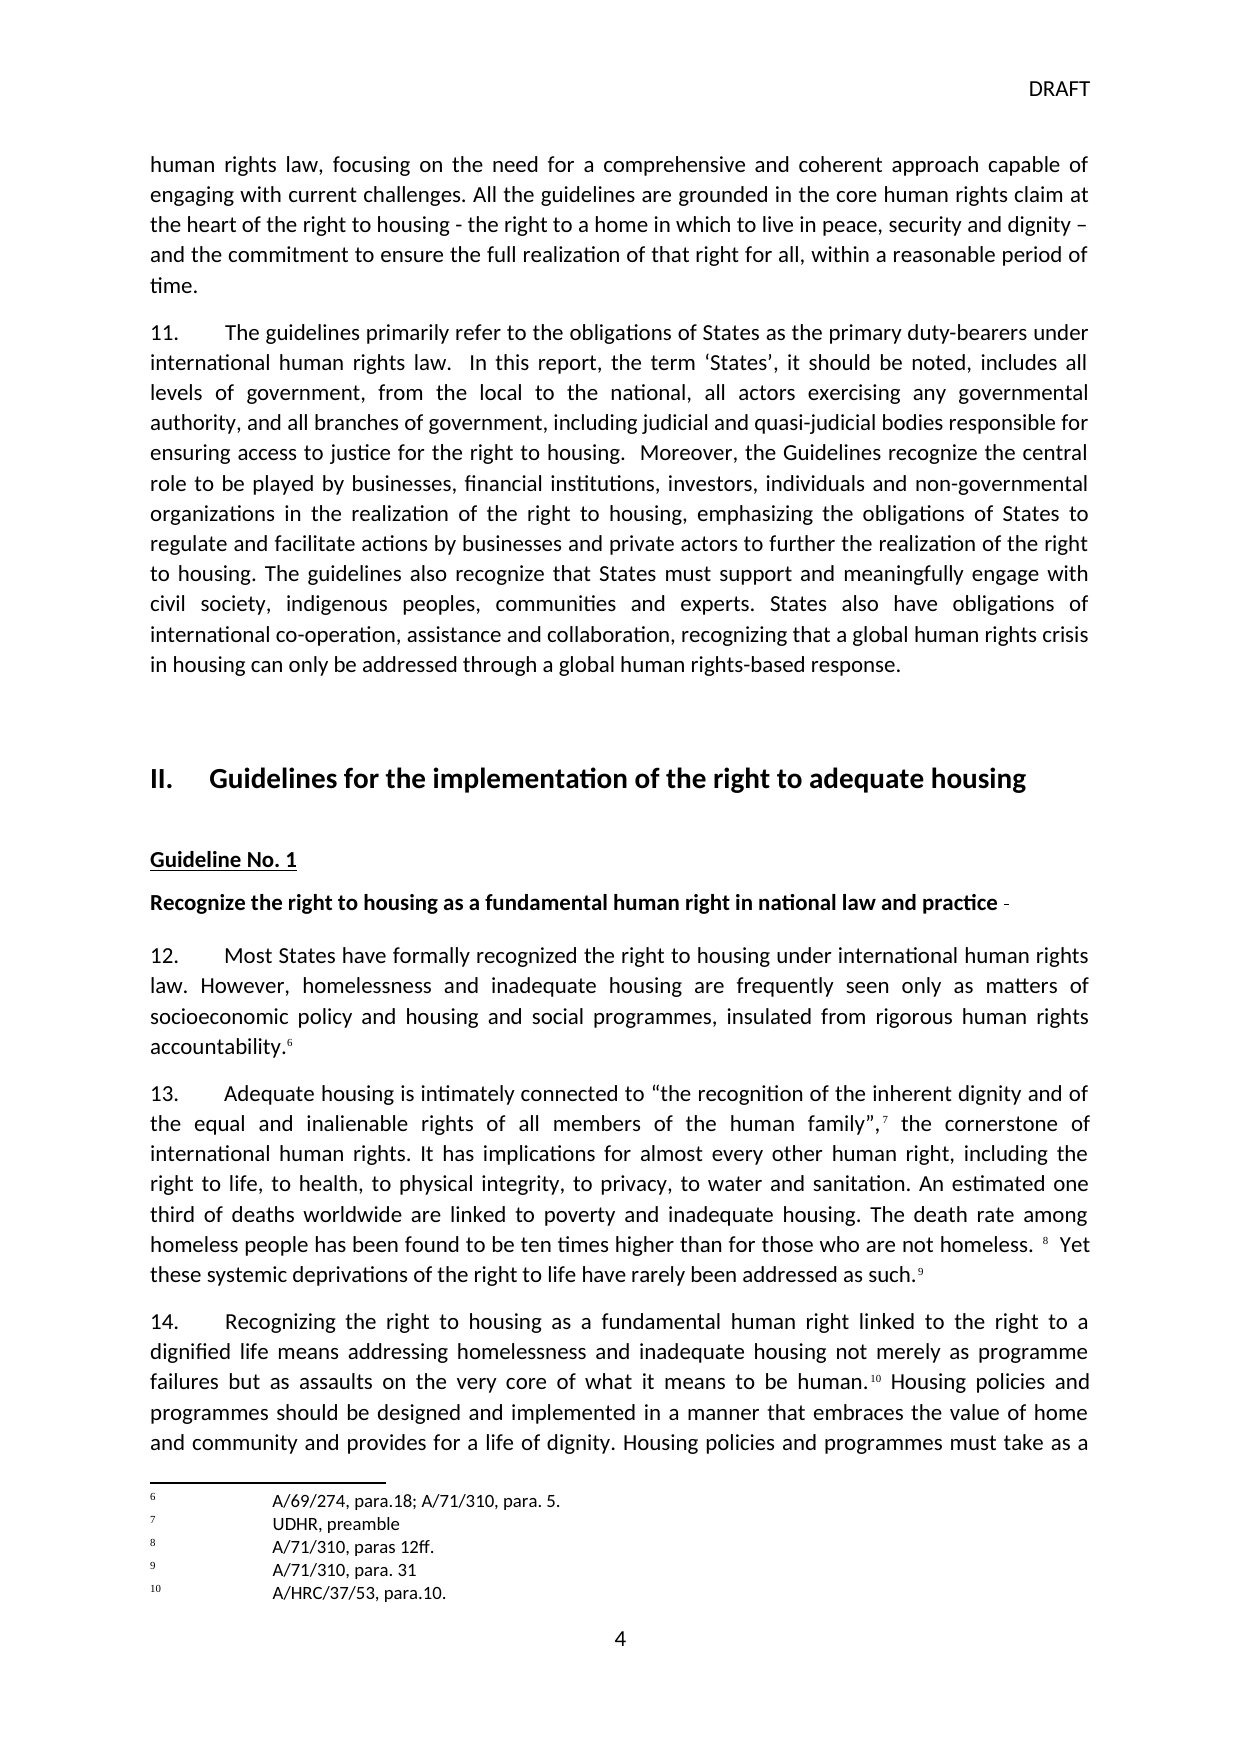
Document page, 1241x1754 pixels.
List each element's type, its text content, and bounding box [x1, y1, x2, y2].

subtitle Recognize the right to housing as a fundamental human right in national law and practice [150, 888, 1090, 916]
text 11. The guidelines primarily refer to the obligations of States as the primary duty-bearers under international human rights law. In this report, the term ‘States’, it should be noted, includes all levels of government, from the local to the national, all actors exercising any governmental authority, and all branches of government, including judicial and quasi-judicial bodies responsible for ensuring access to justice for the right to housing. Moreover, the Guidelines recognize the central role to be played by businesses, financial institutions, investors, individuals and non-governmental organizations in the realization of the right to housing, emphasizing the obligations of States to regulate and facilitate actions by businesses and private actors to further the realization of the right to housing. The guidelines also recognize that States must support and meaningfully engage with civil society, indigenous peoples, communities and experts. States also have obligations of international co-operation, assistance and collaboration, recognizing that a global human rights crisis in housing can only be addressed through a global human rights-based response. [150, 318, 1090, 678]
text 12. Most States have formally recognized the right to housing under international human rights law. However, homelessness and inadequate housing are frequently seen only as matters of socioeconomic policy and housing and social programmes, insulated from rigorous human rights accountability. [150, 941, 1090, 1060]
subtitle Guideline No. 1 [150, 846, 1090, 874]
text 13. Adequate housing is intimately connected to “the recognition of the inherent dignity and of the equal and inalienable rights of all members of the human family”, the cornerstone of international human rights. It has implications for almost every other human right, including the right to life, to health, to physical integrity, to privacy, to water and sanitation. An estimated one third of deaths worldwide are linked to poverty and inadequate housing. The death rate among homeless people has been found to be ten times higher than for those who are not homeless. Yet these systemic deprivations of the right to life have rarely been addressed as such. [150, 1079, 1090, 1288]
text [150, 150, 1090, 299]
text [150, 1307, 1090, 1456]
subtitle Guidelines for the implementation of the right to adequate housing [150, 760, 1090, 796]
